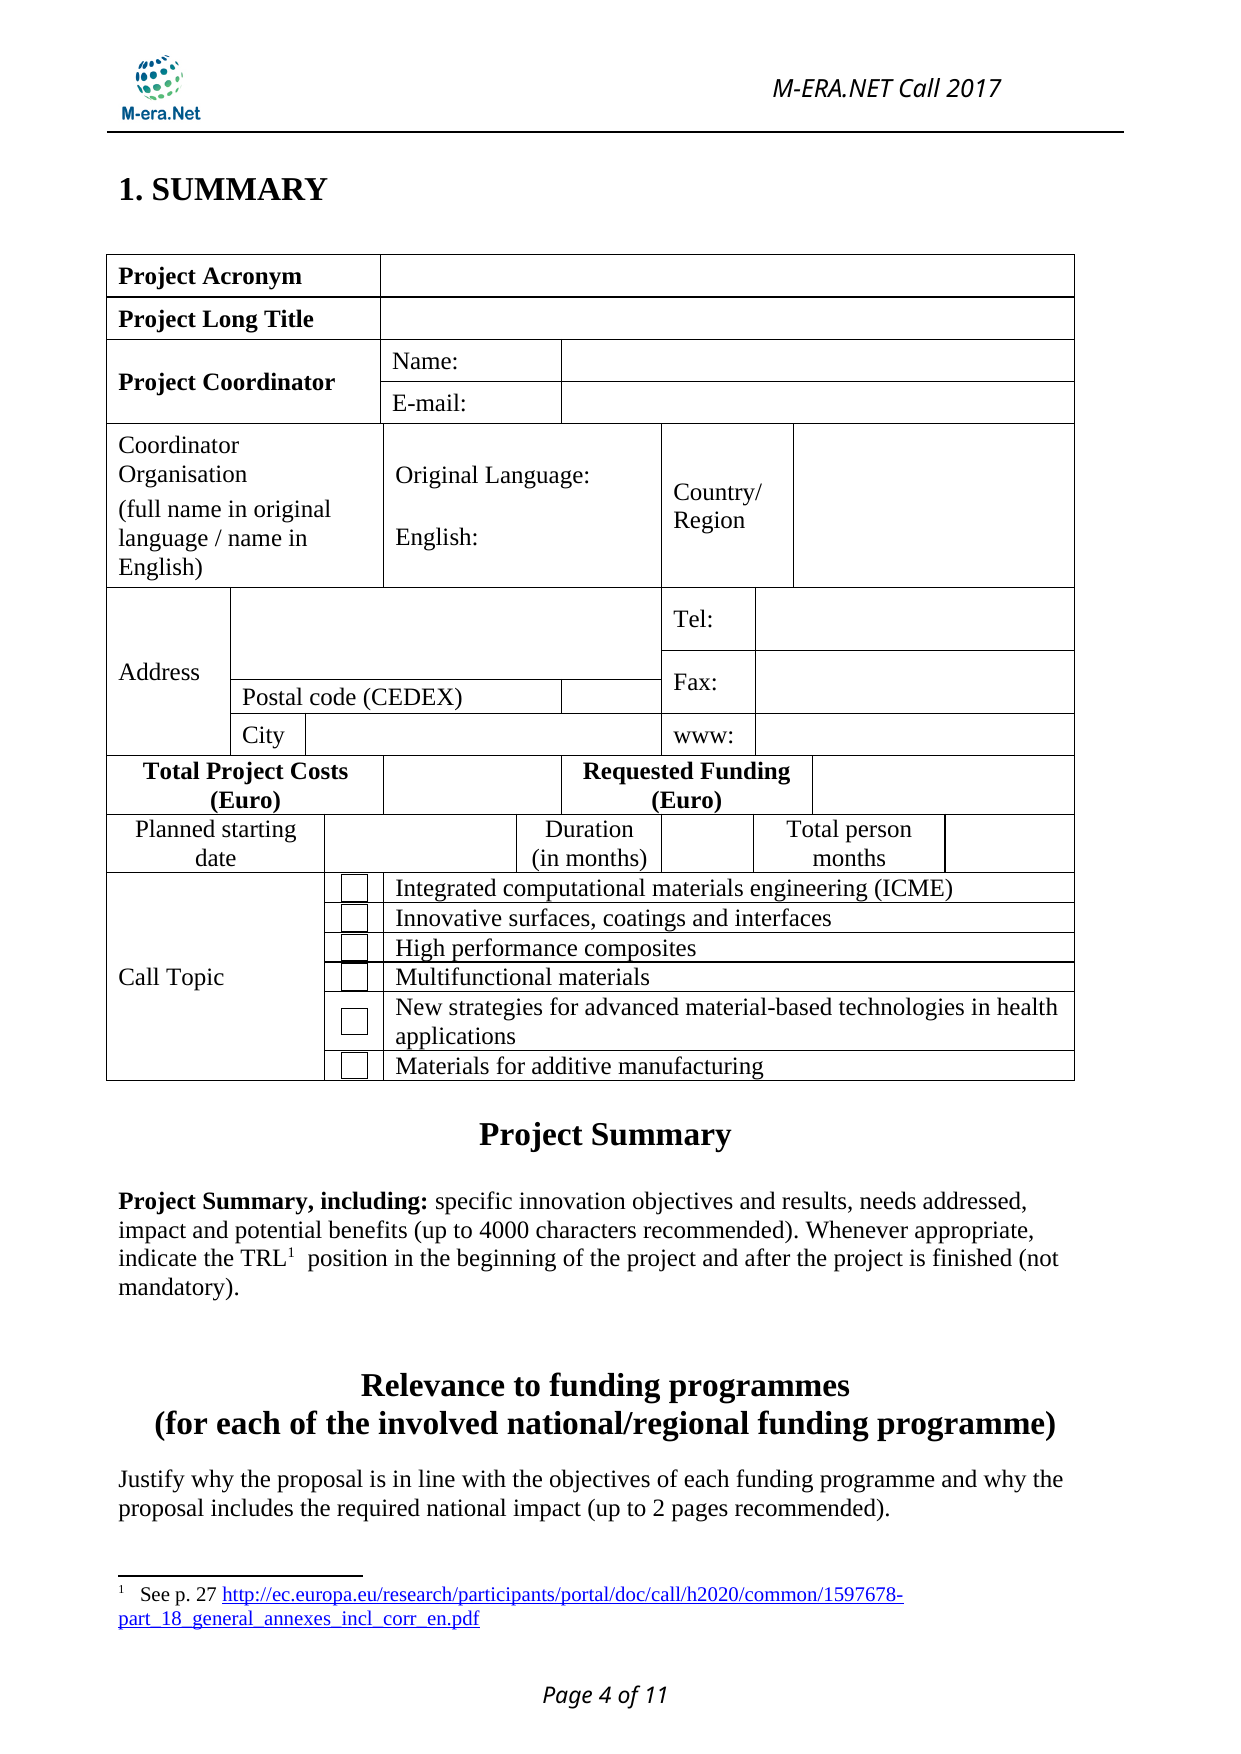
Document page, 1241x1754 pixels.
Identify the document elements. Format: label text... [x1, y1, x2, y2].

table_cell E-mail: [381, 382, 561, 423]
table_cell Coordinator Organisation (full name in original language / name in English) [107, 424, 383, 587]
table_header [381, 255, 1074, 296]
table_cell [562, 382, 1074, 423]
table_cell [325, 873, 383, 902]
table_cell [756, 651, 1074, 713]
table_cell [794, 424, 1074, 587]
table_cell [342, 964, 367, 990]
table_header Project Acronym [107, 255, 380, 296]
table_cell Original Language: English: [384, 424, 661, 587]
table_cell [325, 933, 383, 961]
table_cell [662, 815, 753, 872]
table_cell [384, 756, 561, 813]
table_cell [756, 714, 1074, 755]
text (for each of the involved national/regional funding programme) [118, 1403, 1092, 1442]
table_cell Project Long Title [107, 298, 380, 339]
table_cell Materials for additive manufacturing [384, 1051, 1074, 1079]
table_cell City [231, 714, 305, 755]
table_cell [562, 680, 661, 713]
table_cell Planned starting date [107, 815, 324, 872]
table_cell High performance composites [384, 933, 1074, 961]
table_cell Innovative surfaces, coatings and interfaces [384, 903, 1074, 932]
table_cell Integrated computational materials engineering (ICME) [384, 873, 1074, 902]
table_cell [231, 588, 661, 679]
table_cell Total Project Costs (Euro) [107, 756, 383, 813]
table_cell Total person months [754, 815, 944, 872]
table_cell Tel: [662, 588, 755, 650]
picture [118, 44, 202, 129]
table_cell [325, 815, 516, 872]
text Project Summary, including: specific innovation objectives and results, needs addressed, impact and potential benefits (up to 4000 characters recommended). Whenever appropriate, indicate the TRL position in the beginning of the project and after the project is finished (not mandatory). [118, 1186, 1092, 1301]
table_cell Duration (in months) [517, 815, 661, 872]
table_cell Requested Funding (Euro) [562, 756, 812, 813]
table_cell Country/ Region [662, 424, 793, 587]
table_cell Name: [381, 340, 561, 381]
table_cell Fax: [662, 651, 755, 713]
table_cell [368, 963, 383, 991]
table_cell [325, 992, 383, 1050]
subtitle 1. SUMMARY [118, 170, 1092, 208]
table_cell Call Topic [107, 873, 324, 1079]
table_cell Address [107, 588, 230, 755]
table_cell [306, 714, 661, 755]
table_cell New strategies for advanced material-based technologies in health applications [384, 992, 1074, 1050]
text Project Summary [118, 1114, 1092, 1152]
table_cell Postal code (CEDEX) [231, 680, 561, 713]
table_cell [325, 963, 341, 991]
table_cell [325, 1051, 383, 1079]
table_cell [946, 815, 1074, 872]
table_cell [381, 298, 1074, 339]
text Justify why the proposal is in line with the objectives of each funding programme and why the proposal includes the required national impact (up to 2 pages recommended). [118, 1464, 1092, 1522]
table_cell [562, 340, 1074, 381]
text Relevance to funding programmes [118, 1365, 1092, 1403]
table_cell Multifunctional materials [384, 963, 1074, 991]
table_cell [756, 588, 1074, 650]
table_cell Project Coordinator [107, 340, 380, 423]
table_cell [325, 903, 383, 932]
table_cell www: [662, 714, 755, 755]
table_cell [813, 756, 1074, 813]
